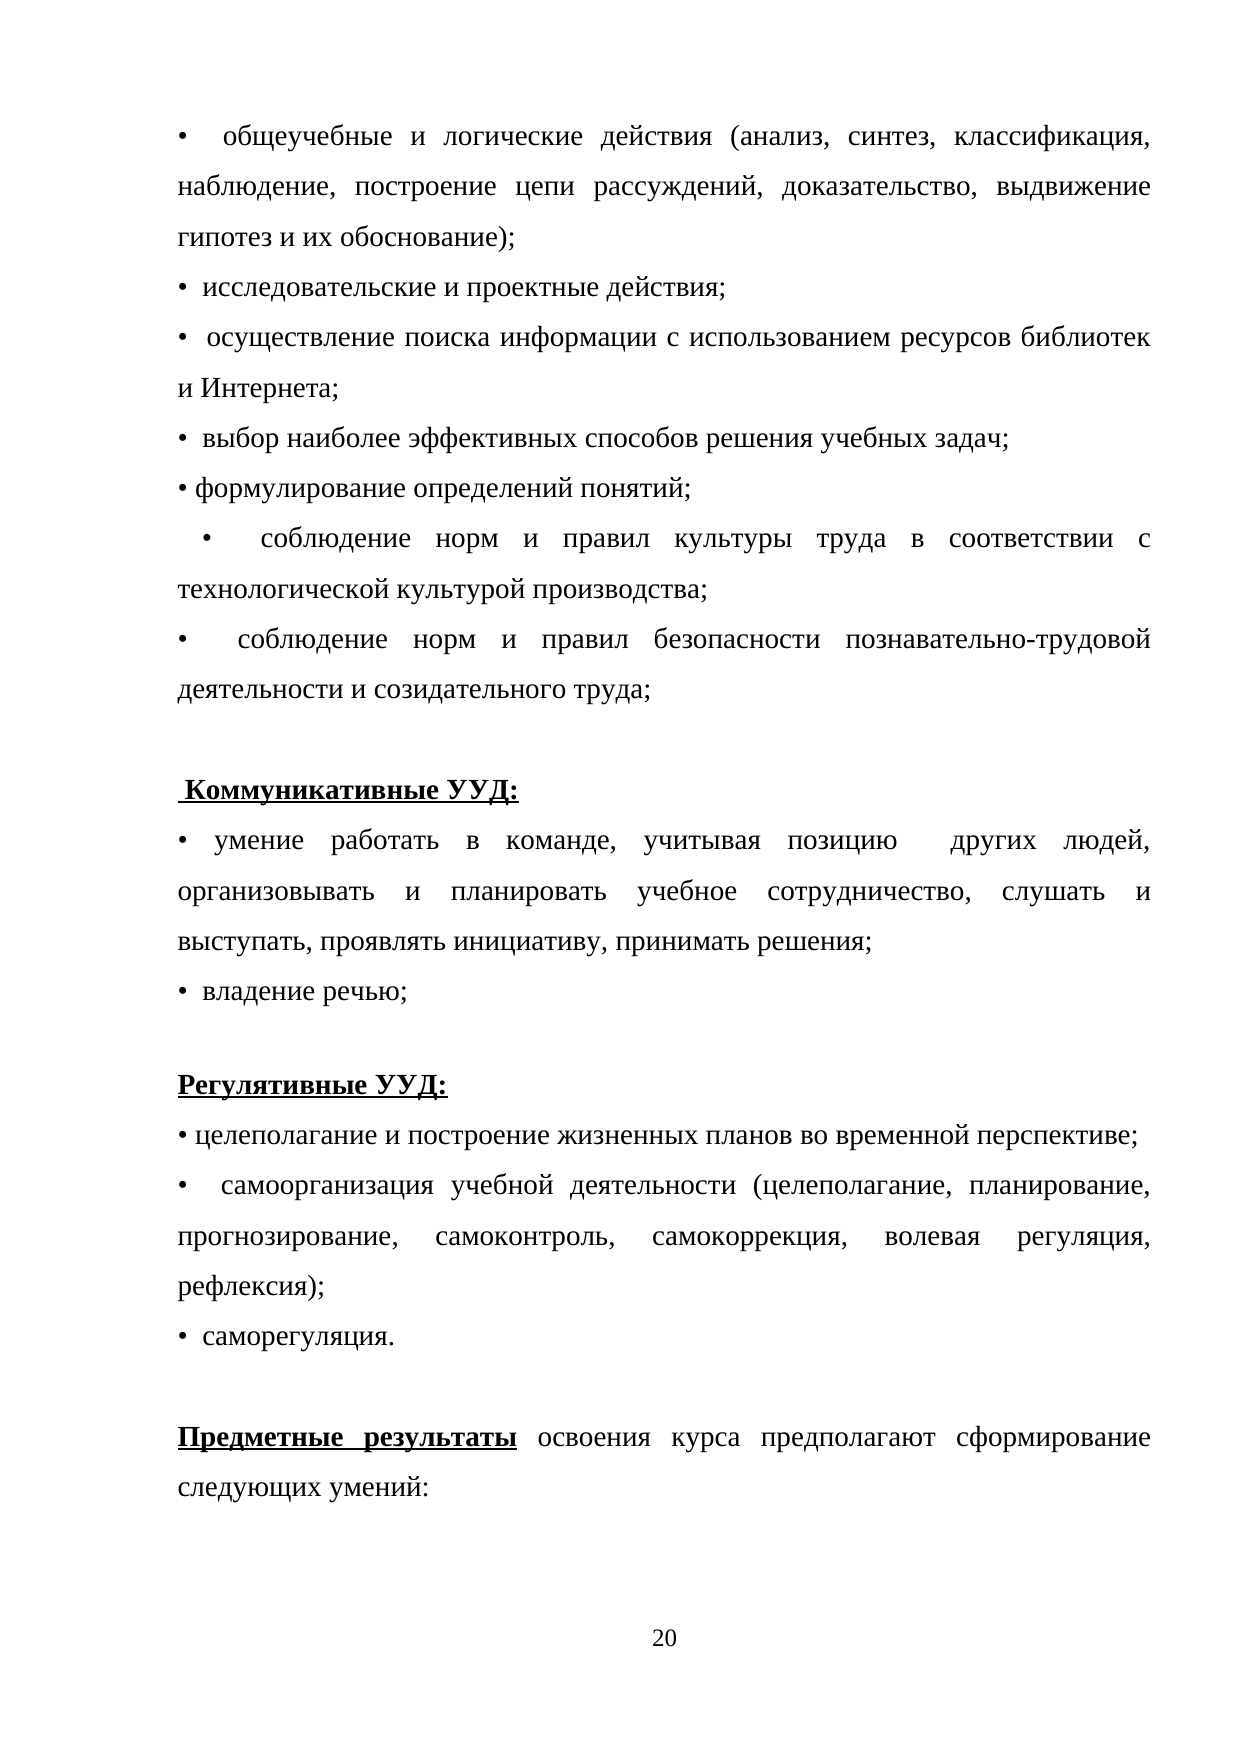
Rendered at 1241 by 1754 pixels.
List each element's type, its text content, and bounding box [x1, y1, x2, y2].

text • соблюдение норм и правил безопасности познавательно-трудовой деятельности и созидательного труда; [177, 621, 1152, 705]
text • исследовательские и проектные действия; [177, 269, 1152, 303]
text • владение речью; [177, 973, 1152, 1007]
text • соблюдение норм и правил культуры труда в соответствии с технологической культурой производства; [177, 521, 1152, 604]
text Регулятивные УУД: [177, 1067, 1152, 1100]
text • выбор наиболее эффективных способов решения учебных задач; [177, 420, 1152, 453]
text • целеполагание и построение жизненных планов во временной перспективе; [177, 1117, 1152, 1151]
text • саморегуляция. [177, 1318, 1152, 1352]
text Коммуникативные УУД: [177, 772, 1152, 806]
text • самоорганизация учебной деятельности (целеполагание, планирование, прогнозирование, самоконтроль, самокоррекция, волевая регуляция, рефлексия); [177, 1167, 1152, 1302]
text • умение работать в команде, учитывая позицию других людей, организовывать и планировать учебное сотрудничество, слушать и выступать, проявлять инициативу, принимать решения; [177, 822, 1152, 957]
text • общеучебные и логические действия (анализ, синтез, классификация, наблюдение, построение цепи рассуждений, доказательство, выдвижение гипотез и их обоснование); [177, 118, 1152, 252]
text Предметные результаты освоения курса предполагают сформирование следующих умений: [177, 1419, 1152, 1503]
text • осуществление поиска информации с использованием ресурсов библиотек и Интернета; [177, 319, 1152, 403]
text • формулирование определений понятий; [177, 470, 1152, 504]
